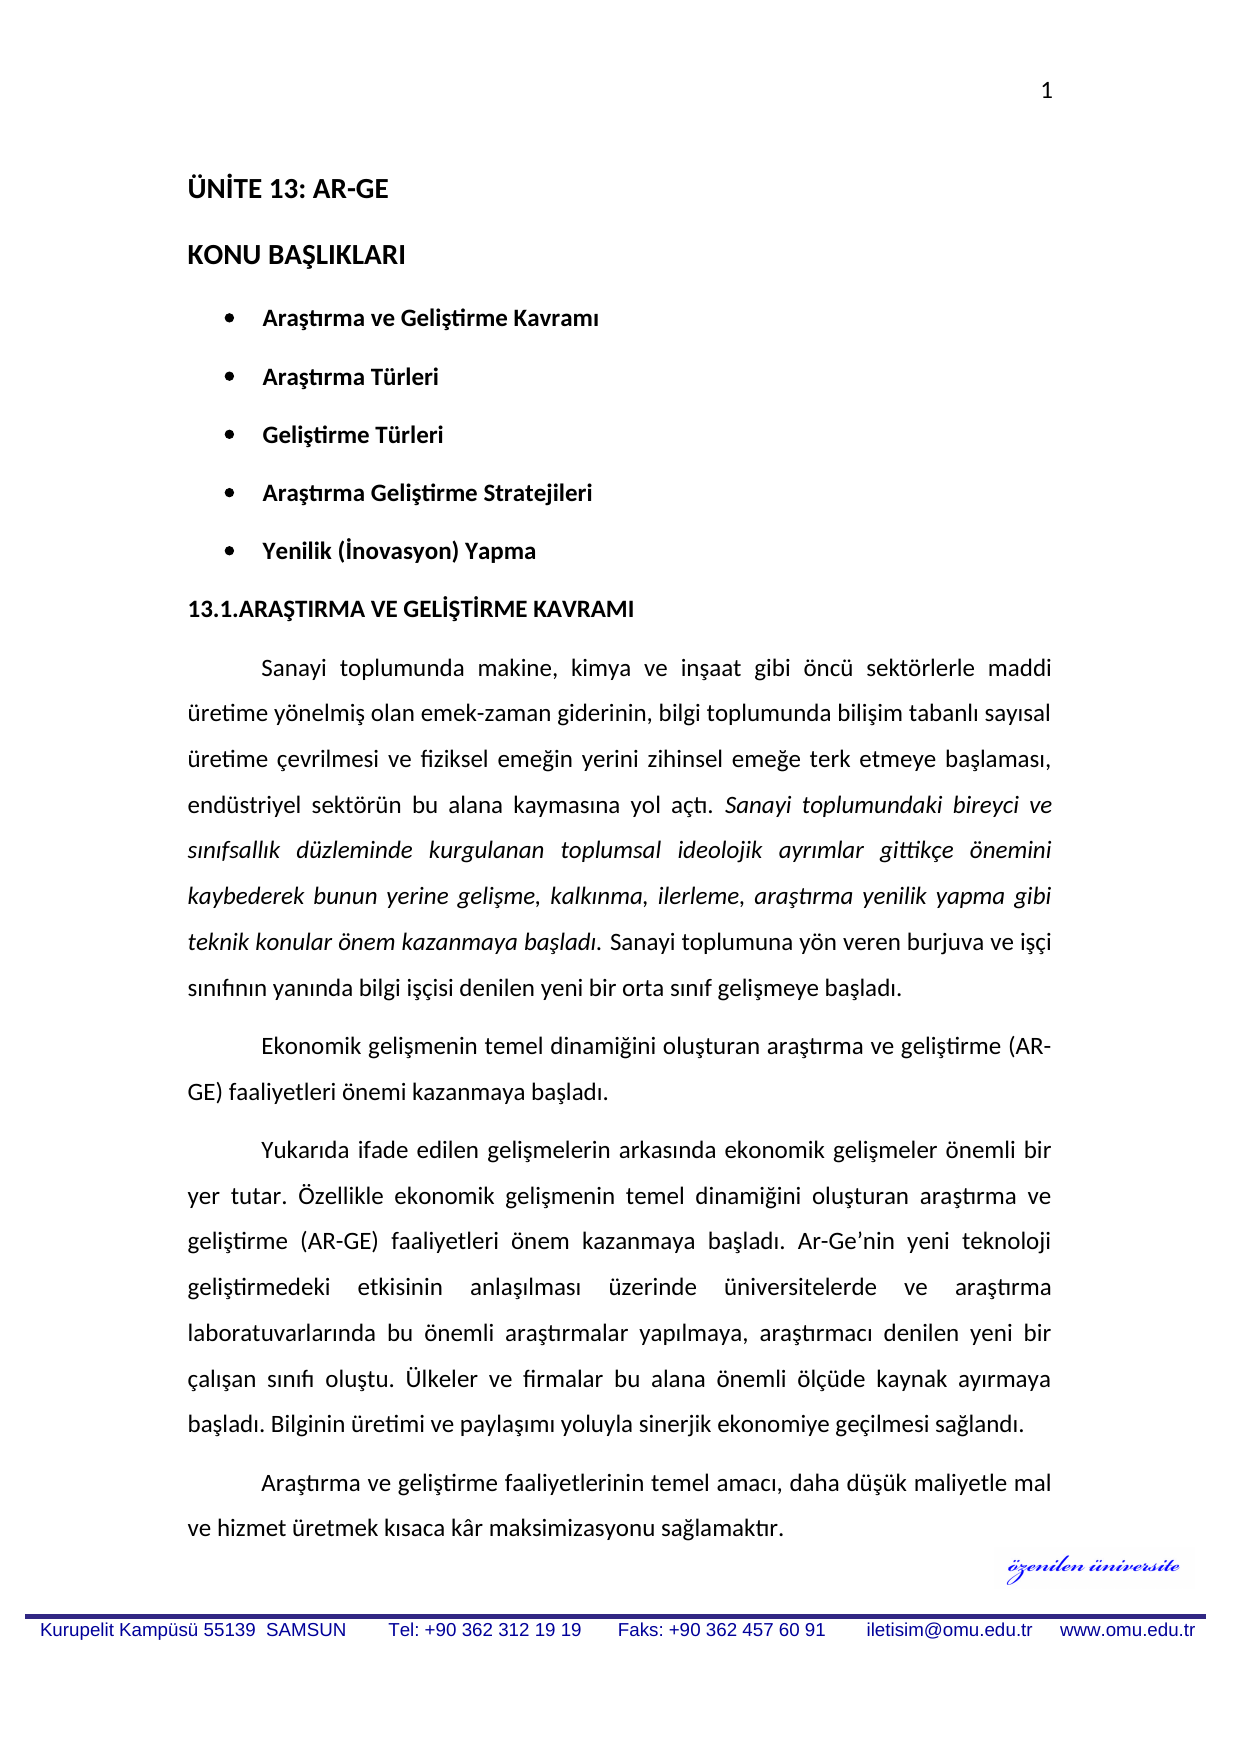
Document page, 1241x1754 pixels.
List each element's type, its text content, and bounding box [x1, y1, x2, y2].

text Araştırma ve geliştirme faaliyetlerinin temel amacı, daha düşük maliyetle mal ve hizmet üretmek kısaca kâr maksimizasyonu sağlamaktır. [187, 1467, 1053, 1543]
picture [993, 1547, 1196, 1589]
list Araştırma ve Geliştirme Kavramı [225, 302, 1053, 333]
text 13.1.ARAŞTIRMA VE GELİŞTİRME KAVRAMI [187, 593, 1053, 624]
text Yukarıda ifade edilen gelişmelerin arkasında ekonomik gelişmeler önemli bir yer tutar. Özellikle ekonomik gelişmenin temel dinamiğini oluşturan araştırma ve geliştirme (AR-GE) faaliyetleri önem kazanmaya başladı. Ar-Ge’nin yeni teknoloji geliştirmedeki etkisinin anlaşılması üzerinde üniversitelerde ve araştırma laboratuvarlarında bu önemli araştırmalar yapılmaya, araştırmacı denilen yeni bir çalışan sınıfı oluştu. Ülkeler ve firmalar bu alana önemli ölçüde kaynak ayırmaya başladı. Bilginin üretimi ve paylaşımı yoluyla sinerjik ekonomiye geçilmesi sağlandı. [187, 1134, 1053, 1439]
list Araştırma Geliştirme Stratejileri [225, 477, 1053, 508]
list Yenilik (İnovasyon) Yapma [225, 535, 1053, 566]
text ÜNİTE 13: AR-GE [187, 171, 1053, 206]
text Ekonomik gelişmenin temel dinamiğini oluşturan araştırma ve geliştirme (AR-GE) faaliyetleri önemi kazanmaya başladı. [187, 1030, 1053, 1106]
list Araştırma Türleri [225, 361, 1053, 391]
list Geliştirme Türleri [225, 419, 1053, 449]
text KONU BAŞLIKLARI [187, 236, 1053, 272]
text Sanayi toplumunda makine, kimya ve inşaat gibi öncü sektörlerle maddi üretime yönelmiş olan emek-zaman giderinin, bilgi toplumunda bilişim tabanlı sayısal üretime çevrilmesi ve fiziksel emeğin yerini zihinsel emeğe terk etmeye başlaması, endüstriyel sektörün bu alana kaymasına yol açtı. Sanayi toplumundaki bireyci ve sınıfsallık düzleminde kurgulanan toplumsal ideolojik ayrımlar gittikçe önemini kaybederek bunun yerine gelişme, kalkınma, ilerleme, araştırma yenilik yapma gibi teknik konular önem kazanmaya başladı. Sanayi toplumuna yön veren burjuva ve işçi sınıfının yanında bilgi işçisi denilen yeni bir orta sınıf gelişmeye başladı. [187, 652, 1053, 1002]
